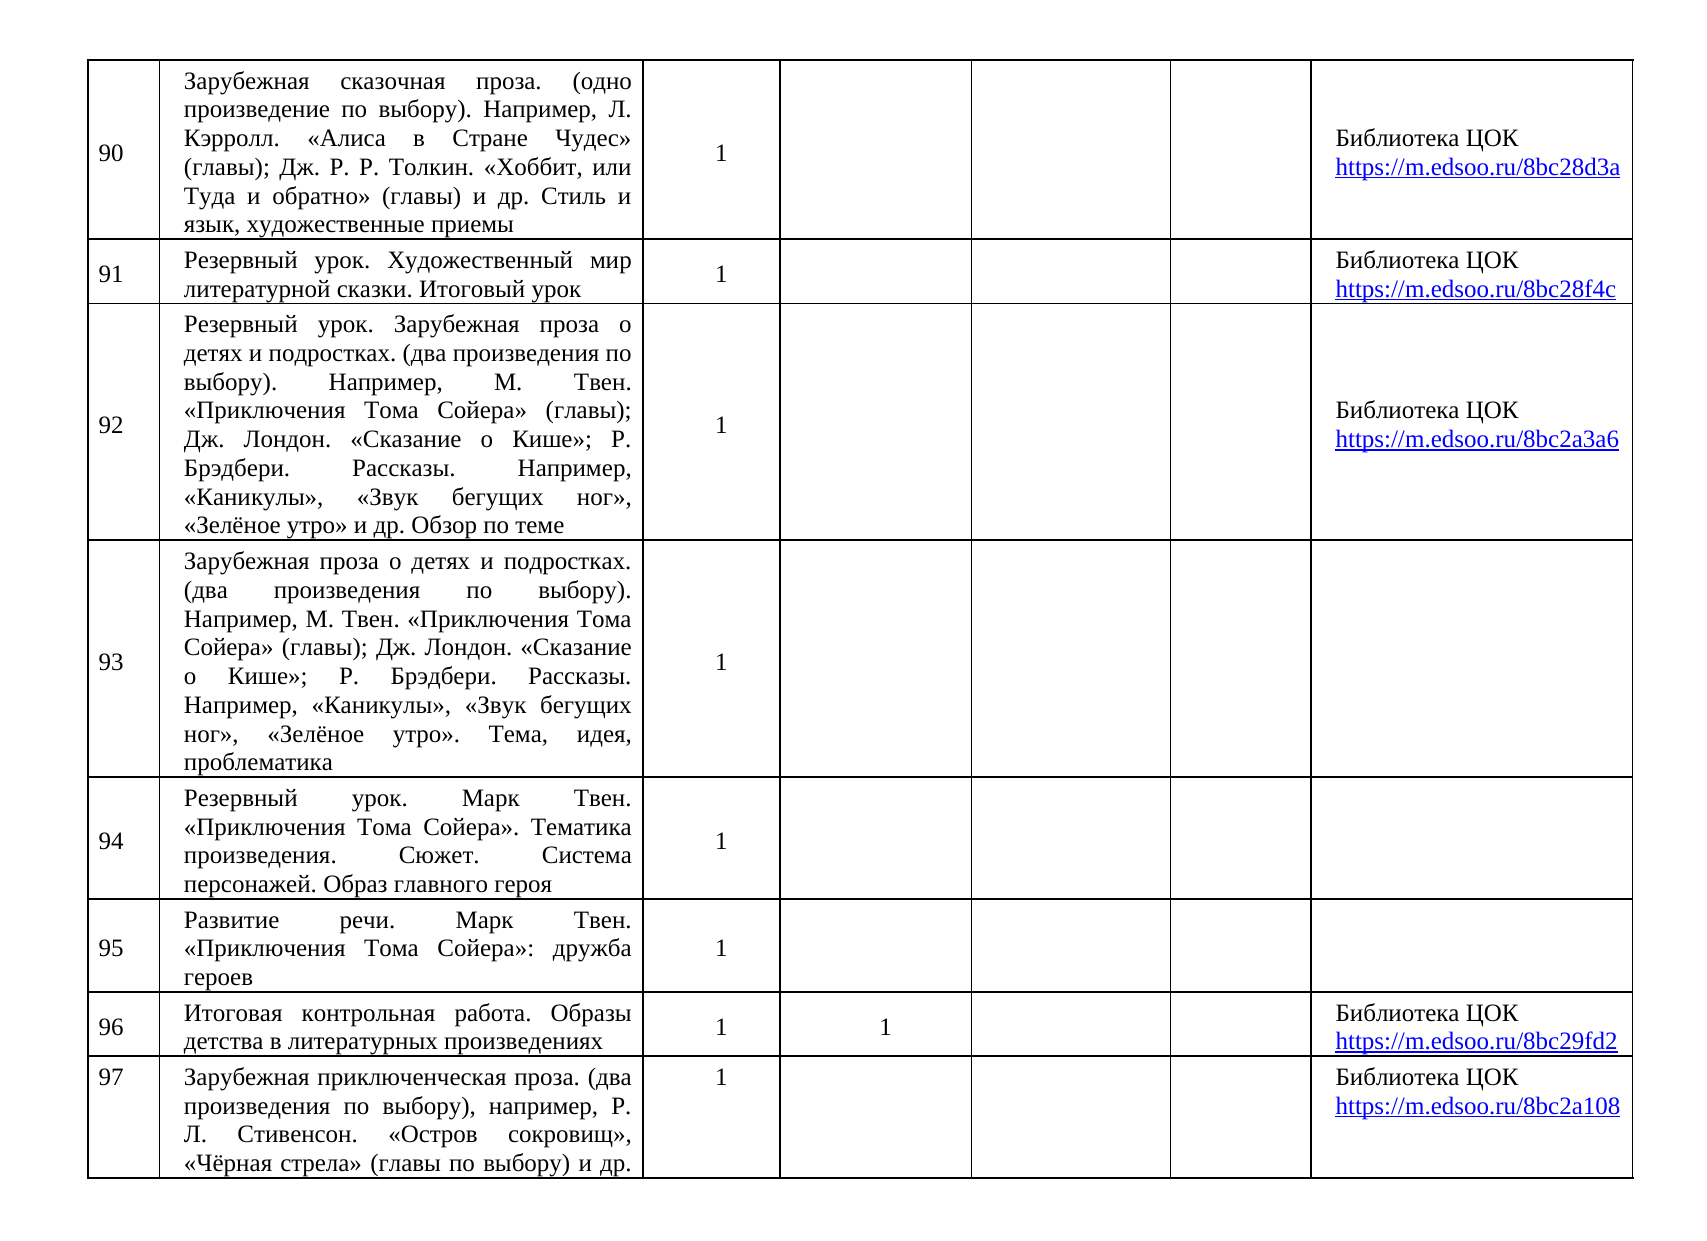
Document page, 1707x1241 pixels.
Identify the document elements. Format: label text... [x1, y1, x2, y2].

table_cell [972, 900, 1170, 991]
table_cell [1312, 1057, 1632, 1177]
table_cell 1 [644, 304, 779, 539]
table_cell [1171, 304, 1310, 539]
table_cell Библиотека ЦОК https://m.edsoo.ru/8bc28d3a [1312, 61, 1632, 238]
table_cell [781, 900, 971, 991]
table_cell [1171, 900, 1310, 991]
table_cell [781, 778, 971, 898]
table_cell 94 [89, 778, 159, 898]
table_cell 1 [781, 993, 971, 1055]
table_cell [781, 304, 971, 539]
table_cell [972, 993, 1170, 1055]
table_cell Итоговая контрольная работа. Образы детства в литературных произведениях [160, 993, 642, 1055]
table_cell Резервный урок. Марк Твен. «Приключения Тома Сойера». Тематика произведения. Сюжет. Система персонажей. Образ главного героя [160, 778, 642, 898]
table_cell Зарубежная проза о детях и подростках. (два произведения по выбору). Например, М. Твен. «Приключения Тома Сойера» (главы); Дж. Лондон. «Сказание о Кише»; Р. Брэдбери. Рассказы. Например, «Каникулы», «Звук бегущих ног», «Зелёное утро». Тема, идея, проблематика [160, 541, 642, 776]
table_cell 1 [644, 900, 779, 991]
table_cell [781, 1057, 971, 1177]
table_cell 1 [644, 1057, 779, 1177]
table_cell 92 [89, 304, 159, 539]
table_cell [972, 778, 1170, 898]
table_cell [1312, 778, 1632, 898]
table_cell [972, 61, 1170, 238]
table_cell 1 [644, 993, 779, 1055]
table_cell [972, 1057, 1170, 1177]
table_cell [1171, 61, 1310, 238]
table_cell [1171, 778, 1310, 898]
table_cell [781, 541, 971, 776]
table_cell [972, 240, 1170, 303]
table_cell [781, 61, 971, 238]
table_cell 1 [644, 240, 779, 303]
table_cell Развитие речи. Марк Твен. «Приключения Тома Сойера»: дружба героев [160, 900, 642, 991]
table_cell Зарубежная сказочная проза. (одно произведение по выбору). Например, Л. Кэрролл. «Алиса в Стране Чудес» (главы); Дж. Р. Р. Толкин. «Хоббит, или Туда и обратно» (главы) и др. Стиль и язык, художественные приемы [160, 61, 642, 238]
table_cell Библиотека ЦОК https://m.edsoo.ru/8bc2a3a6 [1312, 304, 1632, 539]
table_cell [1171, 541, 1310, 776]
table_cell 90 [89, 61, 159, 238]
table_cell [972, 541, 1170, 776]
table_cell [1171, 240, 1310, 303]
table_cell Библиотека ЦОК https://m.edsoo.ru/8bc29fd2 [1312, 993, 1632, 1055]
table_cell [781, 240, 971, 303]
table_cell [1171, 993, 1310, 1055]
table_cell Резервный урок. Зарубежная проза о детях и подростках. (два произведения по выбору). Например, М. Твен. «Приключения Тома Сойера» (главы); Дж. Лондон. «Сказание о Кише»; Р. Брэдбери. Рассказы. Например, «Каникулы», «Звук бегущих ног», «Зелёное утро» и др. Обзор по теме [160, 304, 642, 539]
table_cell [160, 1057, 642, 1177]
table_cell 91 [89, 240, 159, 303]
table_cell 95 [89, 900, 159, 991]
table_cell Резервный урок. Художественный мир литературной сказки. Итоговый урок [160, 240, 642, 303]
table_cell Библиотека ЦОК https://m.edsoo.ru/8bc28f4c [1312, 240, 1632, 303]
table_cell 1 [644, 778, 779, 898]
table_cell [1171, 1057, 1310, 1177]
table_cell 1 [644, 541, 779, 776]
table_cell [1312, 900, 1632, 991]
table_cell [1312, 541, 1632, 776]
table_cell 96 [89, 993, 159, 1055]
table_cell [972, 304, 1170, 539]
table_cell 97 [89, 1057, 159, 1177]
table_cell 1 [644, 61, 779, 238]
table_cell 93 [89, 541, 159, 776]
